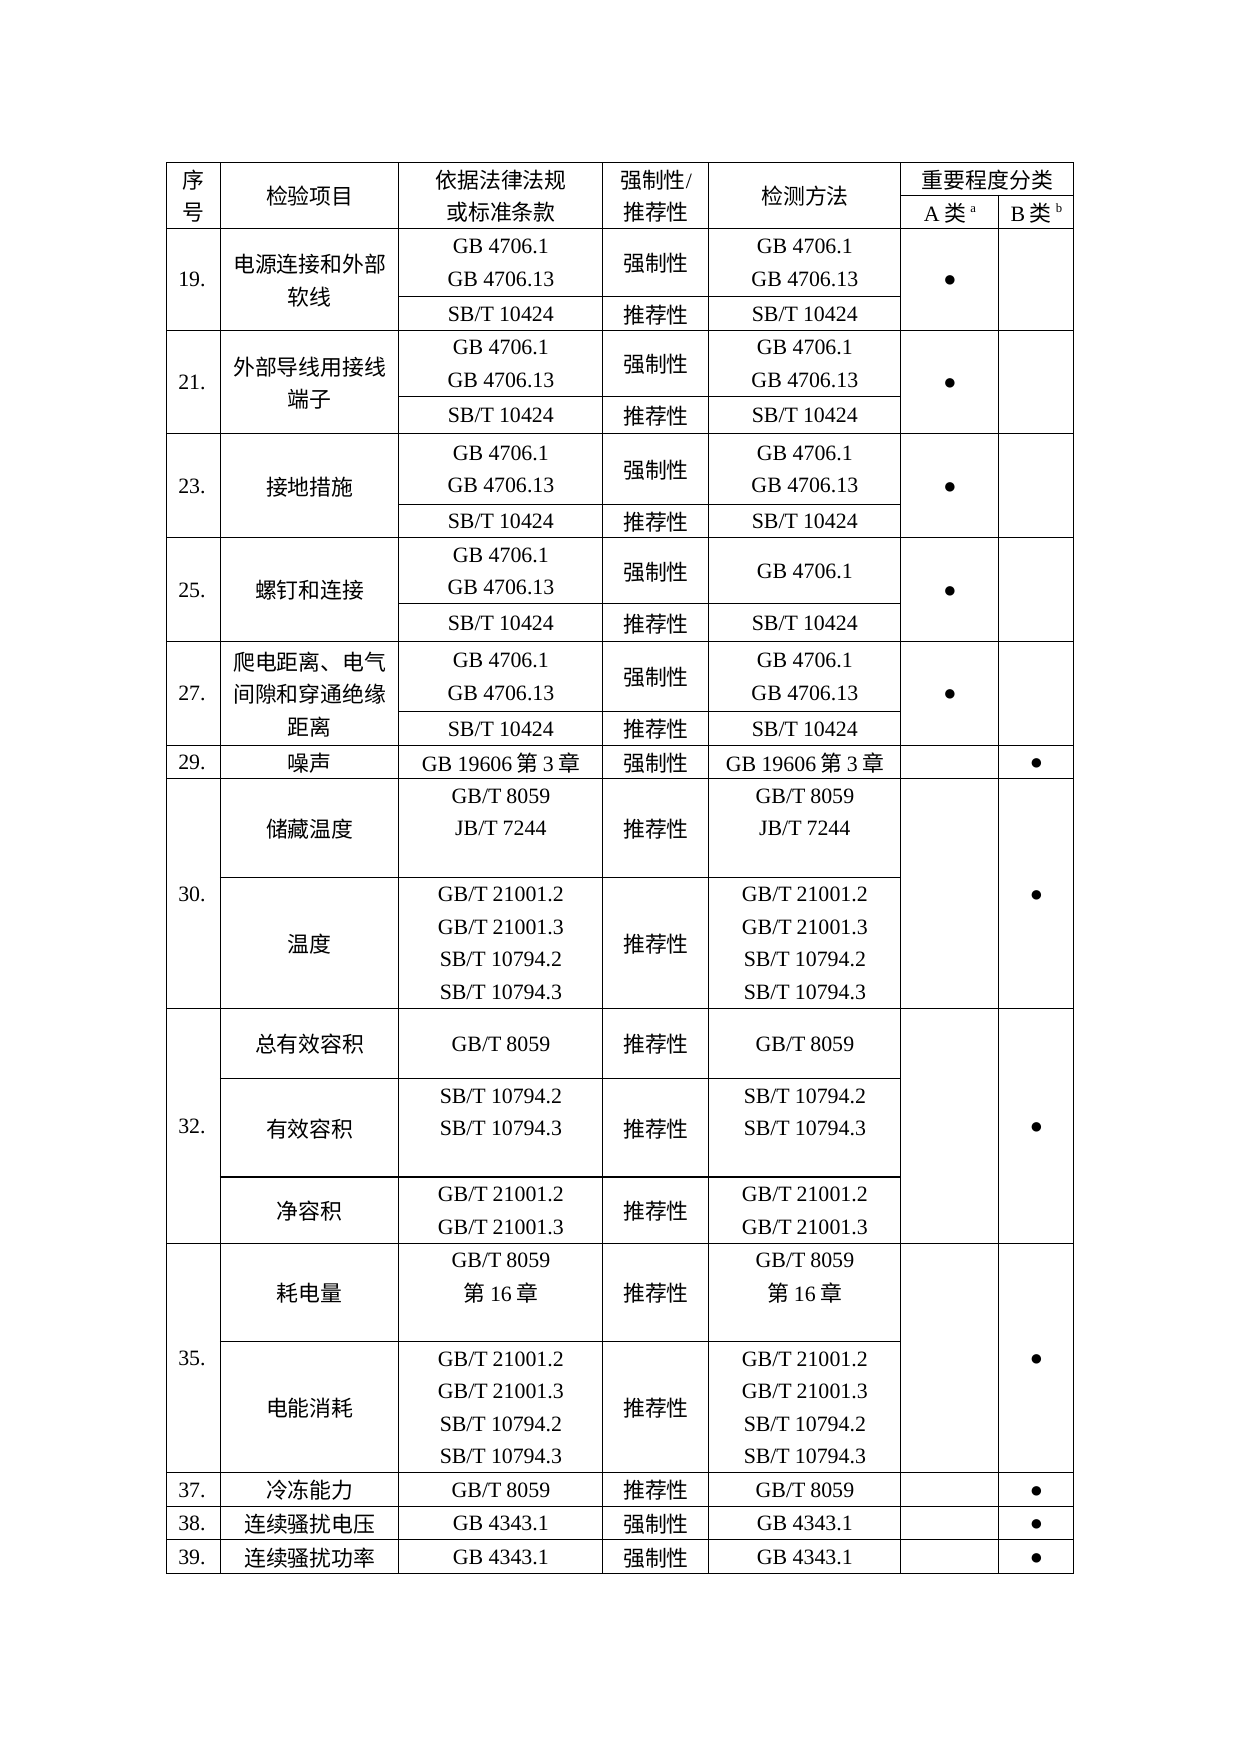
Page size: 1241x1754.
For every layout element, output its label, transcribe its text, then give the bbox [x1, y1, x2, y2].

table_cell ● [999, 1507, 1073, 1539]
table_cell GB/T 8059 JB/T 7244 [399, 779, 602, 877]
table_cell 推荐性 [603, 1178, 708, 1242]
table_cell SB/T 10424 [399, 505, 602, 537]
table_cell 推荐性 [603, 1009, 708, 1078]
table_cell [999, 538, 1073, 641]
table_cell ● [999, 746, 1073, 778]
table_cell 推荐性 [603, 1079, 708, 1176]
table_cell 强制性 [603, 1507, 708, 1539]
table_cell 推荐性 [603, 1473, 708, 1506]
table_cell GB 4343.1 [709, 1507, 900, 1539]
table_cell ● [999, 1540, 1073, 1573]
table_cell GB 4343.1 [399, 1540, 602, 1573]
table_cell SB/T 10424 [709, 712, 900, 744]
table_cell [167, 538, 220, 641]
table_cell [167, 779, 220, 1008]
table_cell [167, 1473, 220, 1506]
table_cell GB/T 21001.2 GB/T 21001.3 SB/T 10794.2 SB/T 10794.3 [709, 1342, 900, 1472]
table_cell GB/T 8059 [399, 1473, 602, 1506]
table_cell ● [901, 538, 998, 641]
table_cell GB 4343.1 [399, 1507, 602, 1539]
table_cell 有效容积 [221, 1079, 398, 1176]
table_cell 推荐性 [603, 878, 708, 1008]
table_cell GB/T 21001.2 GB/T 21001.3 [709, 1178, 900, 1242]
table_cell GB/T 21001.2 GB/T 21001.3 SB/T 10794.2 SB/T 10794.3 [709, 878, 900, 1008]
table_header 强制性/ 推荐性 [603, 163, 708, 227]
table_cell 储藏温度 [221, 779, 398, 877]
table_cell 冷冻能力 [221, 1473, 398, 1506]
table_cell ● [901, 642, 998, 744]
table_header 检测方法 [709, 163, 900, 227]
table_cell SB/T 10424 [709, 297, 900, 330]
table_cell SB/T 10794.2 SB/T 10794.3 [399, 1079, 602, 1176]
table_cell 推荐性 [603, 1244, 708, 1341]
table_cell 螺钉和连接 [221, 538, 398, 641]
table_cell 推荐性 [603, 1342, 708, 1472]
table_cell 强制性 [603, 229, 708, 296]
table_cell SB/T 10794.2 SB/T 10794.3 [709, 1079, 900, 1176]
table_cell GB 19606第3章 [399, 746, 602, 778]
table_cell [167, 1507, 220, 1539]
table_cell [901, 1540, 998, 1573]
table_cell 温度 [221, 878, 398, 1008]
table_cell 强制性 [603, 434, 708, 503]
table_cell [999, 229, 1073, 330]
table_cell 强制性 [603, 746, 708, 778]
table_cell [167, 746, 220, 778]
table_cell GB 4706.1 GB 4706.13 [399, 331, 602, 396]
table_cell GB 4706.1 [709, 538, 900, 603]
table_cell 连续骚扰电压 [221, 1507, 398, 1539]
table_cell GB 4343.1 [709, 1540, 900, 1573]
table_cell 推荐性 [603, 604, 708, 641]
table_cell SB/T 10424 [709, 397, 900, 433]
table_header 序号 [167, 163, 220, 227]
table_cell 接地措施 [221, 434, 398, 537]
table_cell [167, 1244, 220, 1472]
table_cell 强制性 [603, 331, 708, 396]
table_cell GB/T 8059 [709, 1473, 900, 1506]
table_cell [901, 1473, 998, 1506]
table_cell GB/T 8059 第16章 [399, 1244, 602, 1341]
table_cell 强制性 [603, 1540, 708, 1573]
table_cell [167, 1009, 220, 1242]
table_cell [901, 1507, 998, 1539]
table_cell [999, 331, 1073, 433]
table_cell 噪声 [221, 746, 398, 778]
table_cell [901, 1009, 998, 1242]
table_cell ● [901, 434, 998, 537]
table_cell SB/T 10424 [709, 604, 900, 641]
table_cell 强制性 [603, 642, 708, 711]
table_cell GB 4706.1 GB 4706.13 [709, 331, 900, 396]
table_cell 外部导线用接线端子 [221, 331, 398, 433]
table_cell 推荐性 [603, 712, 708, 744]
table_cell 耗电量 [221, 1244, 398, 1341]
table_cell 电源连接和外部软线 [221, 229, 398, 330]
table_header 检验项目 [221, 163, 398, 227]
table_cell GB/T 8059 [709, 1009, 900, 1078]
table_cell [901, 1244, 998, 1472]
table_cell 强制性 [603, 538, 708, 603]
table_cell ● [901, 229, 998, 330]
table_cell GB/T 21001.2 GB/T 21001.3 SB/T 10794.2 SB/T 10794.3 [399, 1342, 602, 1472]
table_cell GB 4706.1 GB 4706.13 [399, 642, 602, 711]
table_cell ● [901, 331, 998, 433]
table_cell SB/T 10424 [399, 397, 602, 433]
table_cell [999, 642, 1073, 744]
table_cell GB 4706.1 GB 4706.13 [709, 434, 900, 503]
table_header 依据法律法规 或标准条款 [399, 163, 602, 227]
table_cell B类b [999, 196, 1073, 227]
table_cell GB/T 8059 第16章 [709, 1244, 900, 1341]
table_cell 推荐性 [603, 397, 708, 433]
table_cell GB 4706.1 GB 4706.13 [399, 229, 602, 296]
table_cell 净容积 [221, 1178, 398, 1242]
table_cell 电能消耗 [221, 1342, 398, 1472]
table_cell GB/T 8059 [399, 1009, 602, 1078]
table_cell SB/T 10424 [399, 712, 602, 744]
table_cell SB/T 10424 [399, 604, 602, 641]
table_header 重要程度分类 [901, 163, 1073, 195]
table_cell [167, 229, 220, 330]
table_cell GB 4706.1 GB 4706.13 [709, 229, 900, 296]
table_cell [167, 331, 220, 433]
table_cell ● [999, 1244, 1073, 1472]
table_cell 连续骚扰功率 [221, 1540, 398, 1573]
table_cell [901, 746, 998, 778]
table_cell ● [999, 1473, 1073, 1506]
table_cell [901, 779, 998, 1008]
table_cell GB 4706.1 GB 4706.13 [399, 434, 602, 503]
table_cell [999, 434, 1073, 537]
table_cell 总有效容积 [221, 1009, 398, 1078]
table_cell SB/T 10424 [399, 297, 602, 330]
table_cell GB/T 21001.2 GB/T 21001.3 [399, 1178, 602, 1242]
table_cell ● [999, 779, 1073, 1008]
table_cell 推荐性 [603, 779, 708, 877]
table_cell GB/T 21001.2 GB/T 21001.3 SB/T 10794.2 SB/T 10794.3 [399, 878, 602, 1008]
table_cell SB/T 10424 [709, 505, 900, 537]
table_cell GB 4706.1 GB 4706.13 [709, 642, 900, 711]
table_cell GB 4706.1 GB 4706.13 [399, 538, 602, 603]
table_cell A类a [901, 196, 998, 227]
table_cell ● [999, 1009, 1073, 1242]
table_cell [167, 434, 220, 537]
table_cell [167, 1540, 220, 1573]
table_cell 推荐性 [603, 297, 708, 330]
table_cell 推荐性 [603, 505, 708, 537]
table_cell GB/T 8059 JB/T 7244 [709, 779, 900, 877]
table_cell [167, 642, 220, 744]
table_cell 爬电距离、电气间隙和穿通绝缘距离 [221, 642, 398, 744]
table_cell GB 19606第3章 [709, 746, 900, 778]
